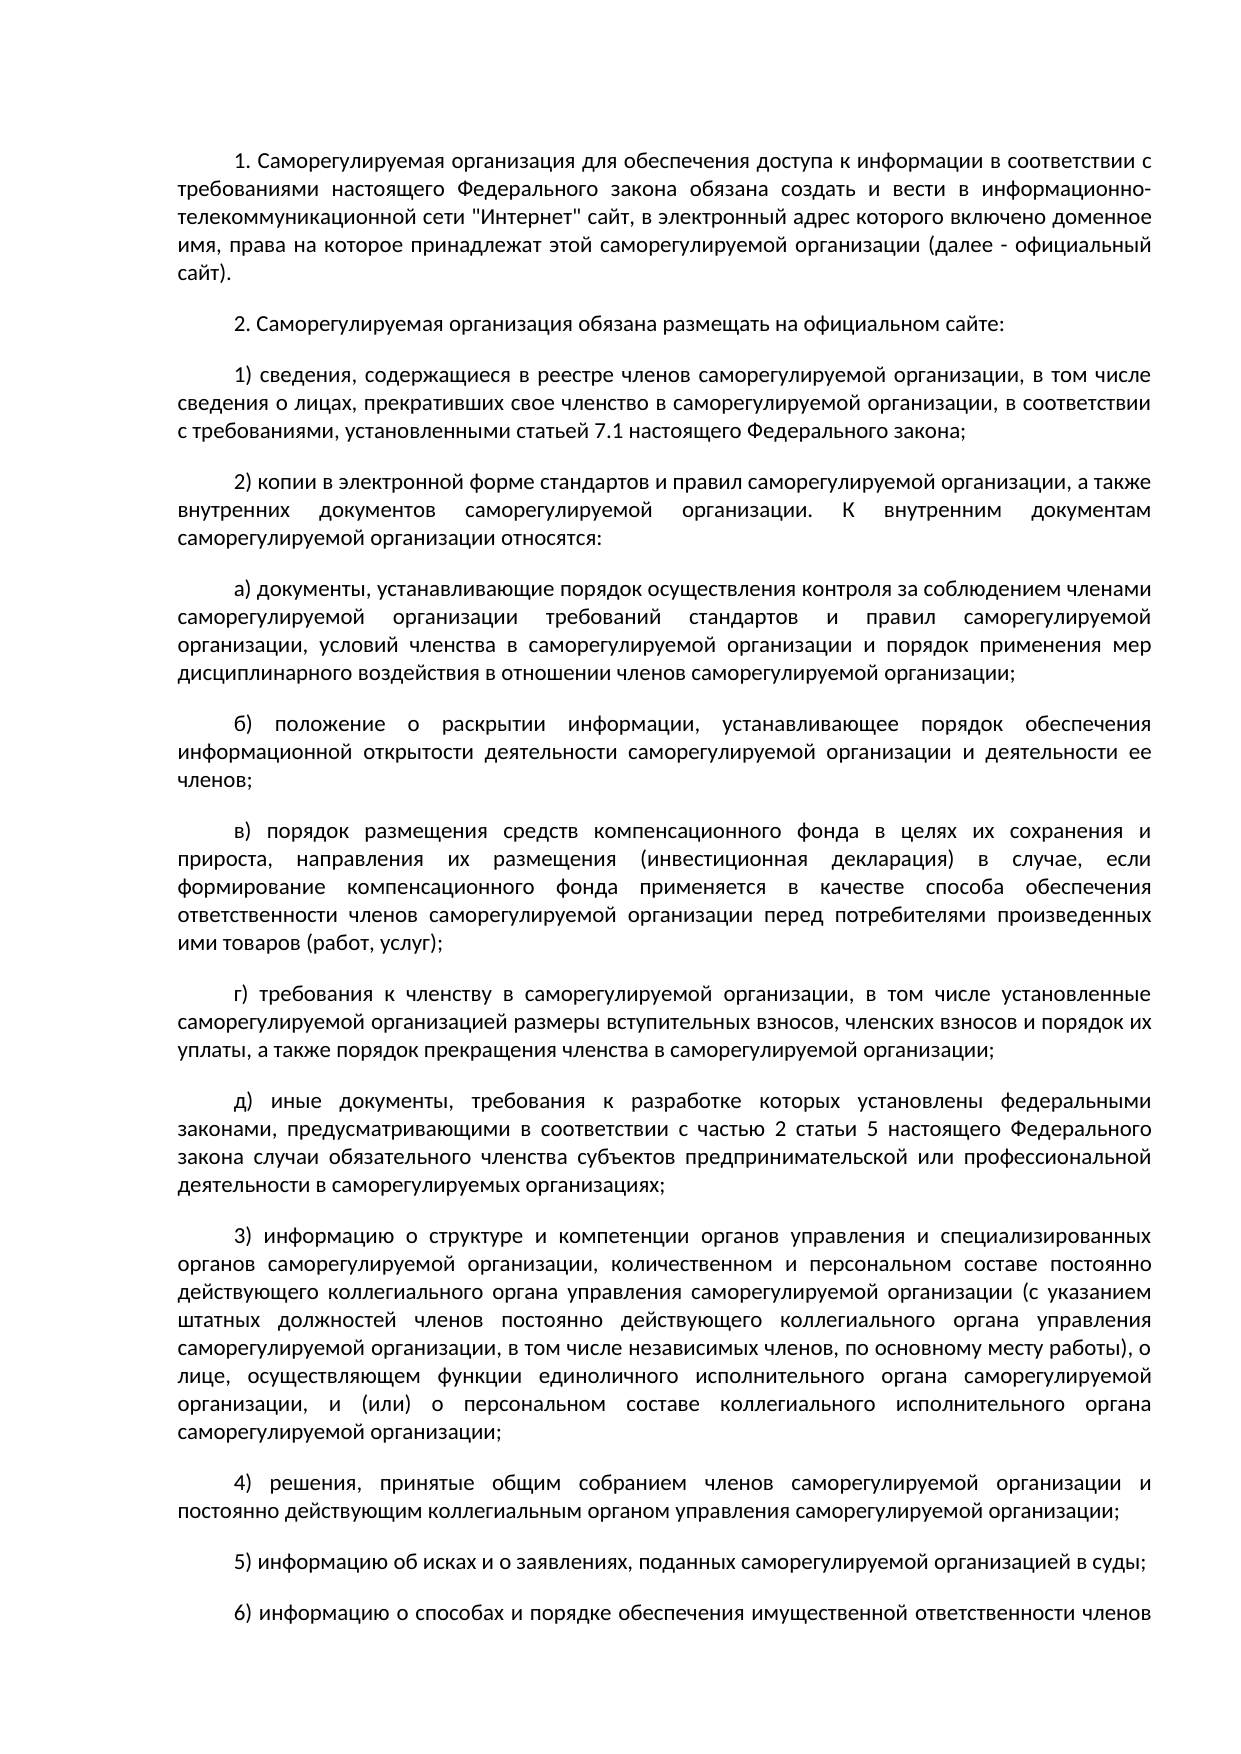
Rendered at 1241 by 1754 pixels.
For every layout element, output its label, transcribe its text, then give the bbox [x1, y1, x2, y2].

text в) порядок размещения средств компенсационного фонда в целях их сохранения и прироста, направления их размещения (инвестиционная декларация) в случае, если формирование компенсационного фонда применяется в качестве способа обеспечения ответственности членов саморегулируемой организации перед потребителями произведенных ими товаров (работ, услуг); [177, 816, 1152, 956]
text 2. Саморегулируемая организация обязана размещать на официальном сайте: [177, 309, 1152, 337]
text 3) информацию о структуре и компетенции органов управления и специализированных органов саморегулируемой организации, количественном и персональном составе постоянно действующего коллегиального органа управления саморегулируемой организации (с указанием штатных должностей членов постоянно действующего коллегиального органа управления саморегулируемой организации, в том числе независимых членов, по основному месту работы), о лице, осуществляющем функции единоличного исполнительного органа саморегулируемой организации, и (или) о персональном составе коллегиального исполнительного органа саморегулируемой организации; [177, 1221, 1152, 1445]
text а) документы, устанавливающие порядок осуществления контроля за соблюдением членами саморегулируемой организации требований стандартов и правил саморегулируемой организации, условий членства в саморегулируемой организации и порядок применения мер дисциплинарного воздействия в отношении членов саморегулируемой организации; [177, 574, 1152, 686]
text г) требования к членству в саморегулируемой организации, в том числе установленные саморегулируемой организацией размеры вступительных взносов, членских взносов и порядок их уплаты, а также порядок прекращения членства в саморегулируемой организации; [177, 979, 1152, 1063]
text 5) информацию об исках и о заявлениях, поданных саморегулируемой организацией в суды; [177, 1547, 1152, 1575]
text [177, 1598, 1152, 1626]
text б) положение о раскрытии информации, устанавливающее порядок обеспечения информационной открытости деятельности саморегулируемой организации и деятельности ее членов; [177, 709, 1152, 793]
text 1. Саморегулируемая организация для обеспечения доступа к информации в соответствии с требованиями настоящего Федерального закона обязана создать и вести в информационно-телекоммуникационной сети "Интернет" сайт, в электронный адрес которого включено доменное имя, права на которое принадлежат этой саморегулируемой организации (далее - официальный сайт). [177, 146, 1152, 286]
text д) иные документы, требования к разработке которых установлены федеральными законами, предусматривающими в соответствии с частью 2 статьи 5 настоящего Федерального закона случаи обязательного членства субъектов предпринимательской или профессиональной деятельности в саморегулируемых организациях; [177, 1086, 1152, 1198]
text 1) сведения, содержащиеся в реестре членов саморегулируемой организации, в том числе сведения о лицах, прекративших свое членство в саморегулируемой организации, в соответствии с требованиями, установленными статьей 7.1 настоящего Федерального закона; [177, 360, 1152, 444]
text 4) решения, принятые общим собранием членов саморегулируемой организации и постоянно действующим коллегиальным органом управления саморегулируемой организации; [177, 1468, 1152, 1524]
text 2) копии в электронной форме стандартов и правил саморегулируемой организации, а также внутренних документов саморегулируемой организации. К внутренним документам саморегулируемой организации относятся: [177, 467, 1152, 551]
